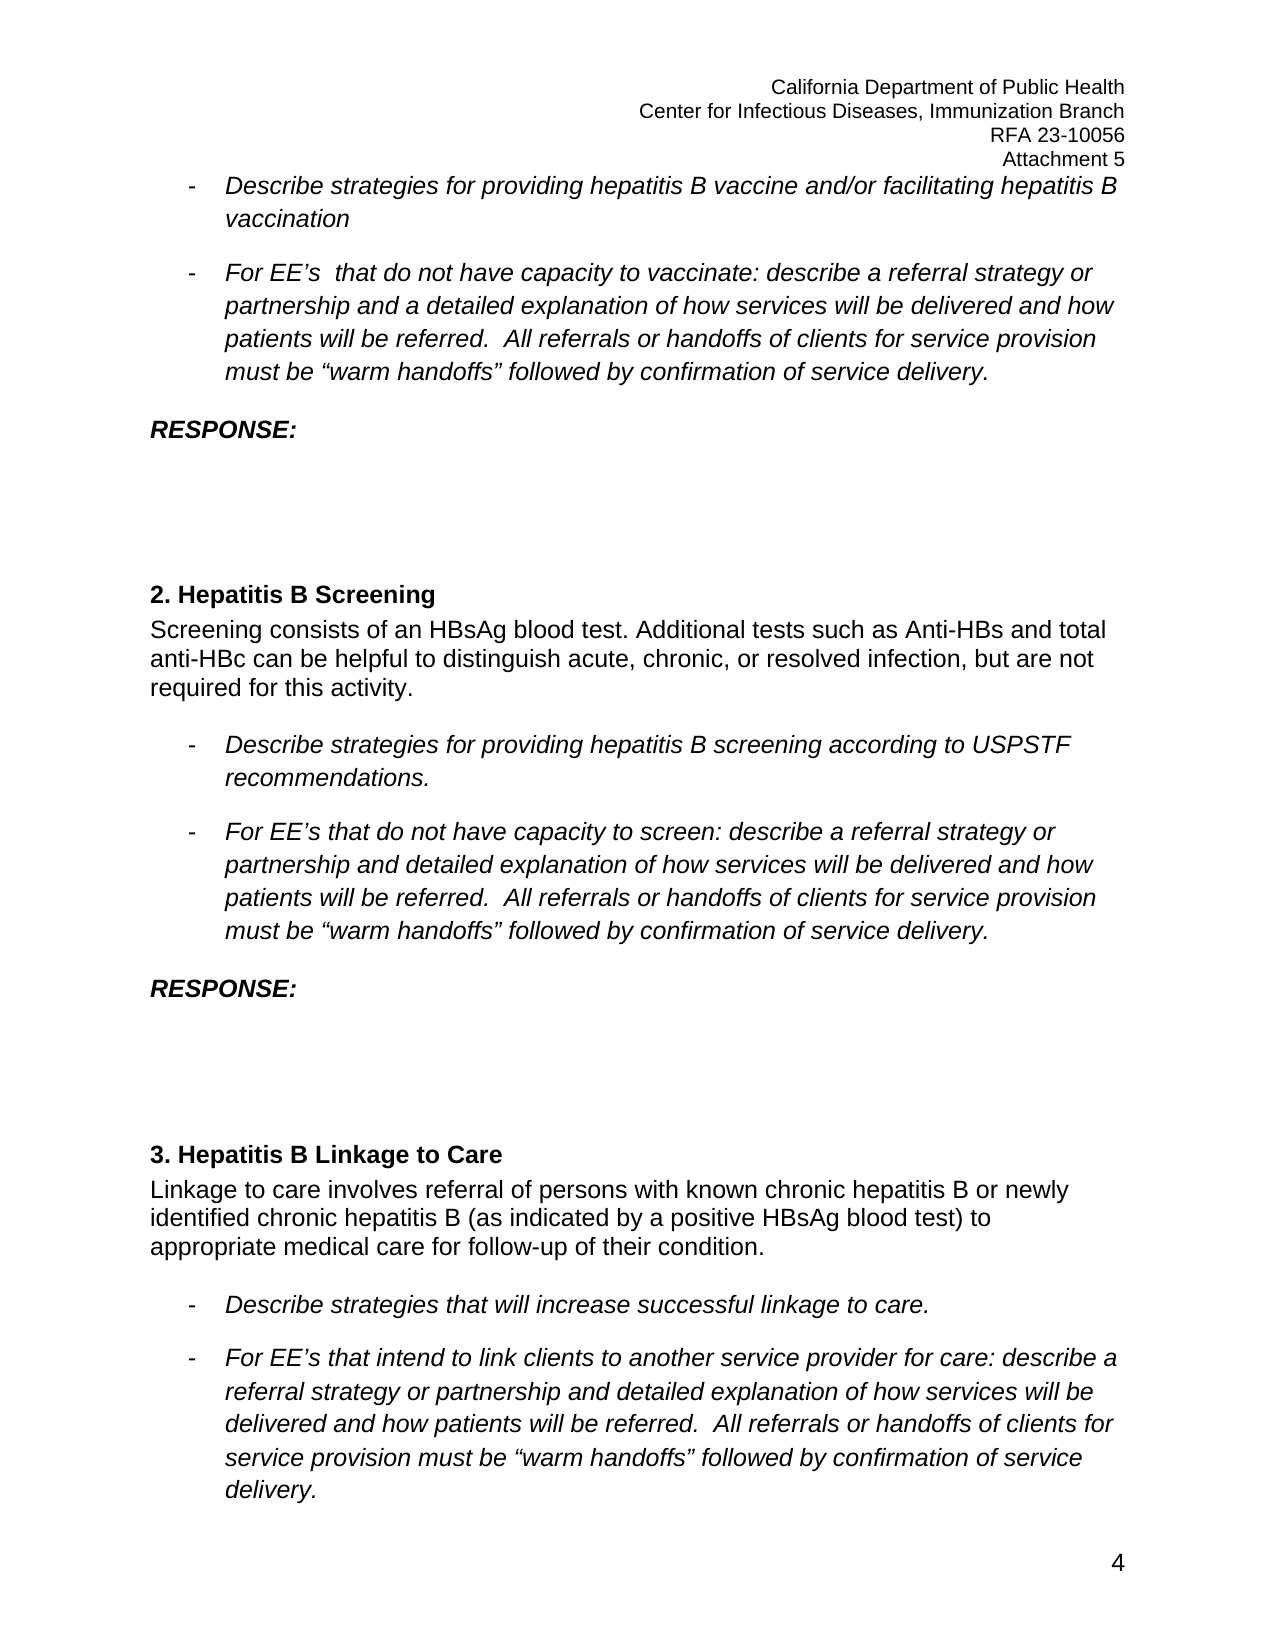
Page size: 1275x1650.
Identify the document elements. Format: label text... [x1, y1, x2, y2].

list For EE’s that do not have capacity to vaccinate: describe a referral strategy or partnership and a detailed explanation of how services will be delivered and how patients will be referred. All referrals or handoffs of clients for service provision must be “warm handoffs” followed by confirmation of service delivery. [187, 258, 1125, 386]
list Describe strategies for providing hepatitis B vaccine and/or facilitating hepatitis B vaccination [187, 171, 1125, 233]
subtitle RESPONSE: [150, 415, 1125, 443]
subtitle RESPONSE: [150, 974, 1125, 1003]
list For EE’s that do not have capacity to screen: describe a referral strategy or partnership and detailed explanation of how services will be delivered and how patients will be referred. All referrals or handoffs of clients for service provision must be “warm handoffs” followed by confirmation of service delivery. [187, 817, 1125, 945]
subtitle 3. Hepatitis B Linkage to Care [150, 1139, 1125, 1168]
text Linkage to care involves referral of persons with known chronic hepatitis B or newly identified chronic hepatitis B (as indicated by a positive HBsAg blood test) to appropriate medical care for follow-up of their condition. [150, 1174, 1125, 1261]
list Describe strategies that will increase successful linkage to care. [187, 1289, 1125, 1318]
list Describe strategies for providing hepatitis B screening according to USPSTF recommendations. [187, 730, 1125, 792]
subtitle 2. Hepatitis B Screening [150, 580, 1125, 609]
text Screening consists of an HBsAg blood test. Additional tests such as Anti-HBs and total anti-HBc can be helpful to distinguish acute, chronic, or resolved infection, but are not required for this activity. [150, 615, 1125, 701]
list For EE’s that intend to link clients to another service provider for care: describe a referral strategy or partnership and detailed explanation of how services will be delivered and how patients will be referred. All referrals or handoffs of clients for service provision must be “warm handoffs” followed by confirmation of service delivery. [187, 1343, 1125, 1504]
